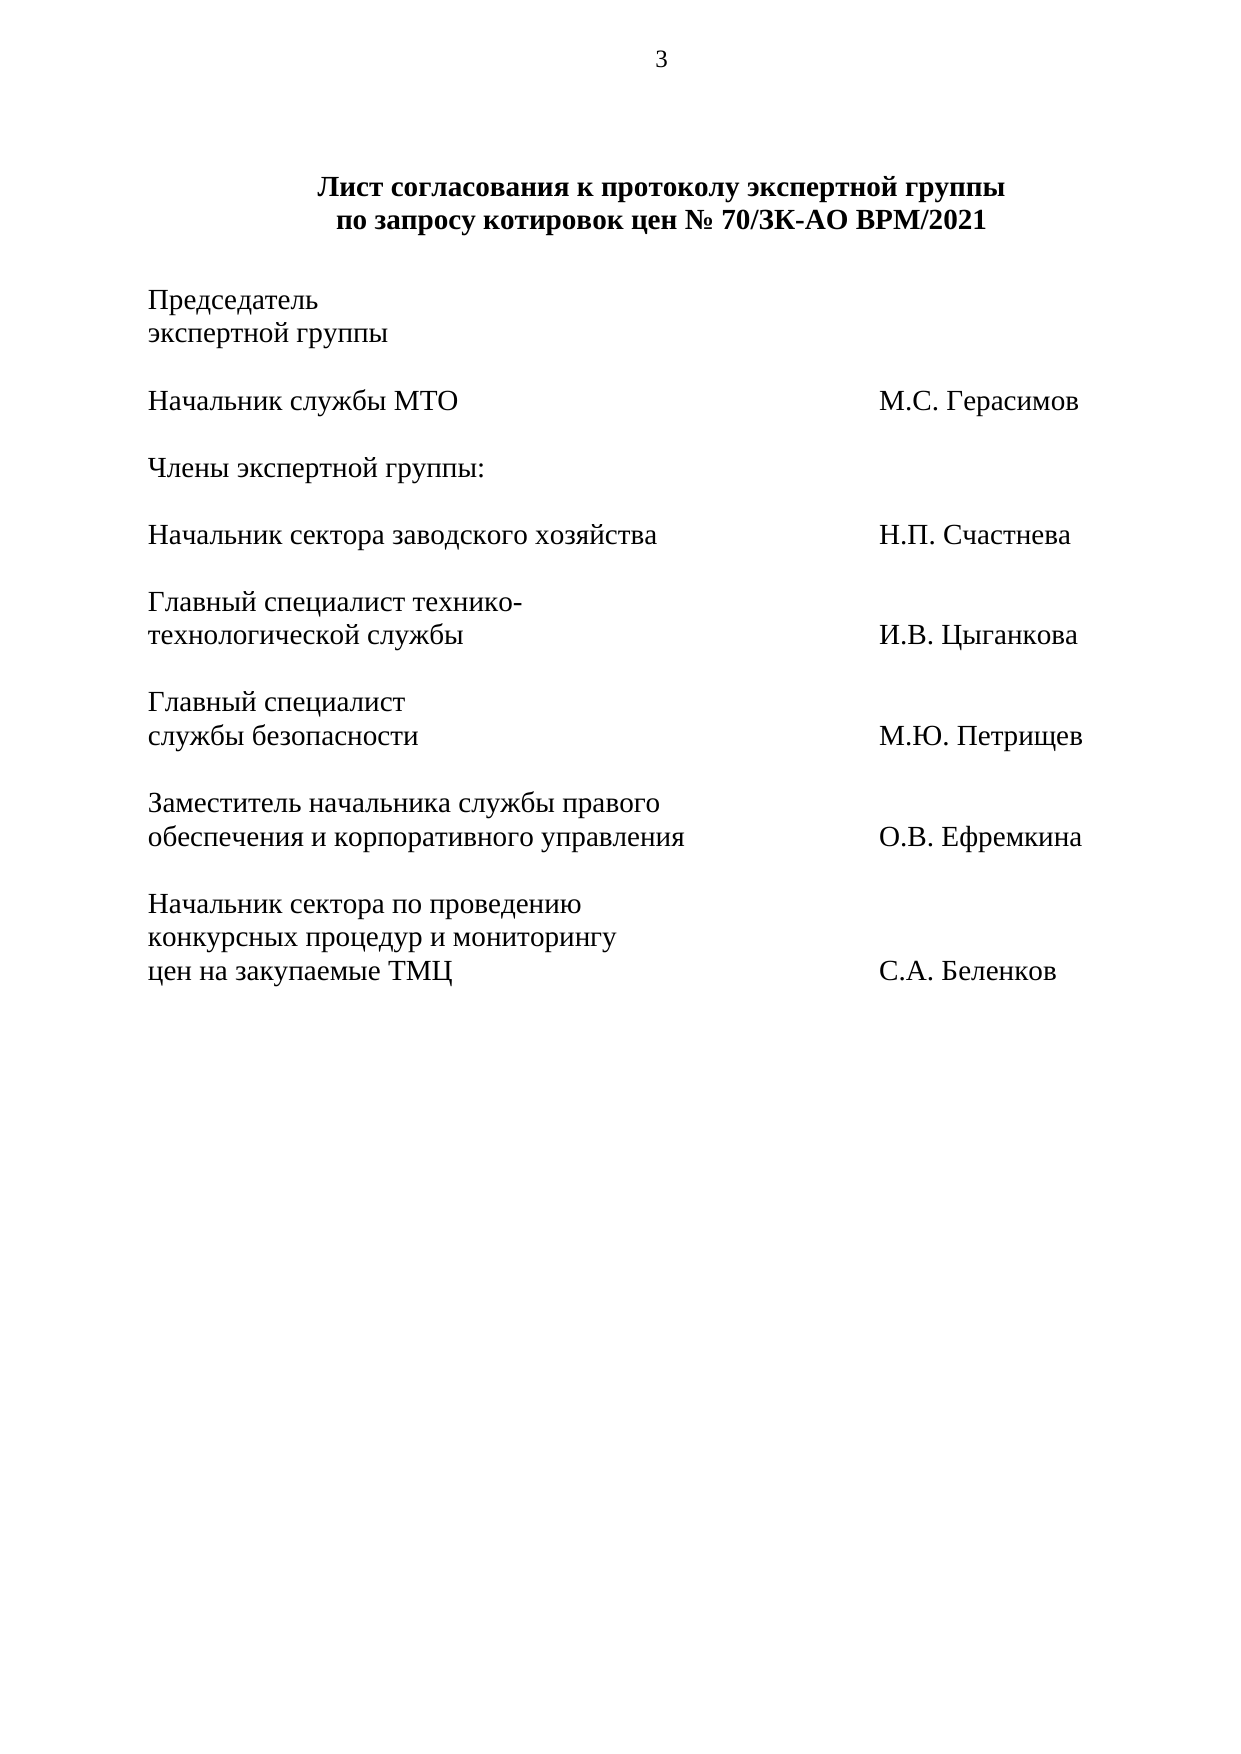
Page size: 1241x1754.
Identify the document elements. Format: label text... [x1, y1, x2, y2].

text Главный специалист технико- [148, 584, 1175, 617]
text обеспечения и корпоративного управления О.В. Ефремкина [148, 819, 1175, 852]
text конкурсных процедур и мониторингу [148, 919, 1175, 953]
text технологической службы И.В. Цыганкова [148, 617, 1175, 651]
text Председатель [148, 282, 1175, 316]
text Лист согласования к протоколу экспертной группы [148, 169, 1175, 202]
text Начальник сектора по проведению [148, 886, 1175, 919]
text по запросу котировок цен № 70/ЗК-АО ВРМ/2021 [148, 202, 1175, 236]
text Заместитель начальника службы правого [148, 785, 1175, 819]
text Начальник сектора заводского хозяйства Н.П. Счастнева [148, 517, 1175, 550]
text службы безопасности М.Ю. Петрищев [148, 718, 1175, 752]
text экспертной группы [148, 316, 1175, 349]
text цен на закупаемые ТМЦ С.А. Беленков [148, 953, 1175, 986]
text Главный специалист [148, 684, 1175, 718]
text Члены экспертной группы: [148, 450, 1175, 483]
text Начальник службы МТО М.С. Герасимов [148, 383, 1175, 416]
